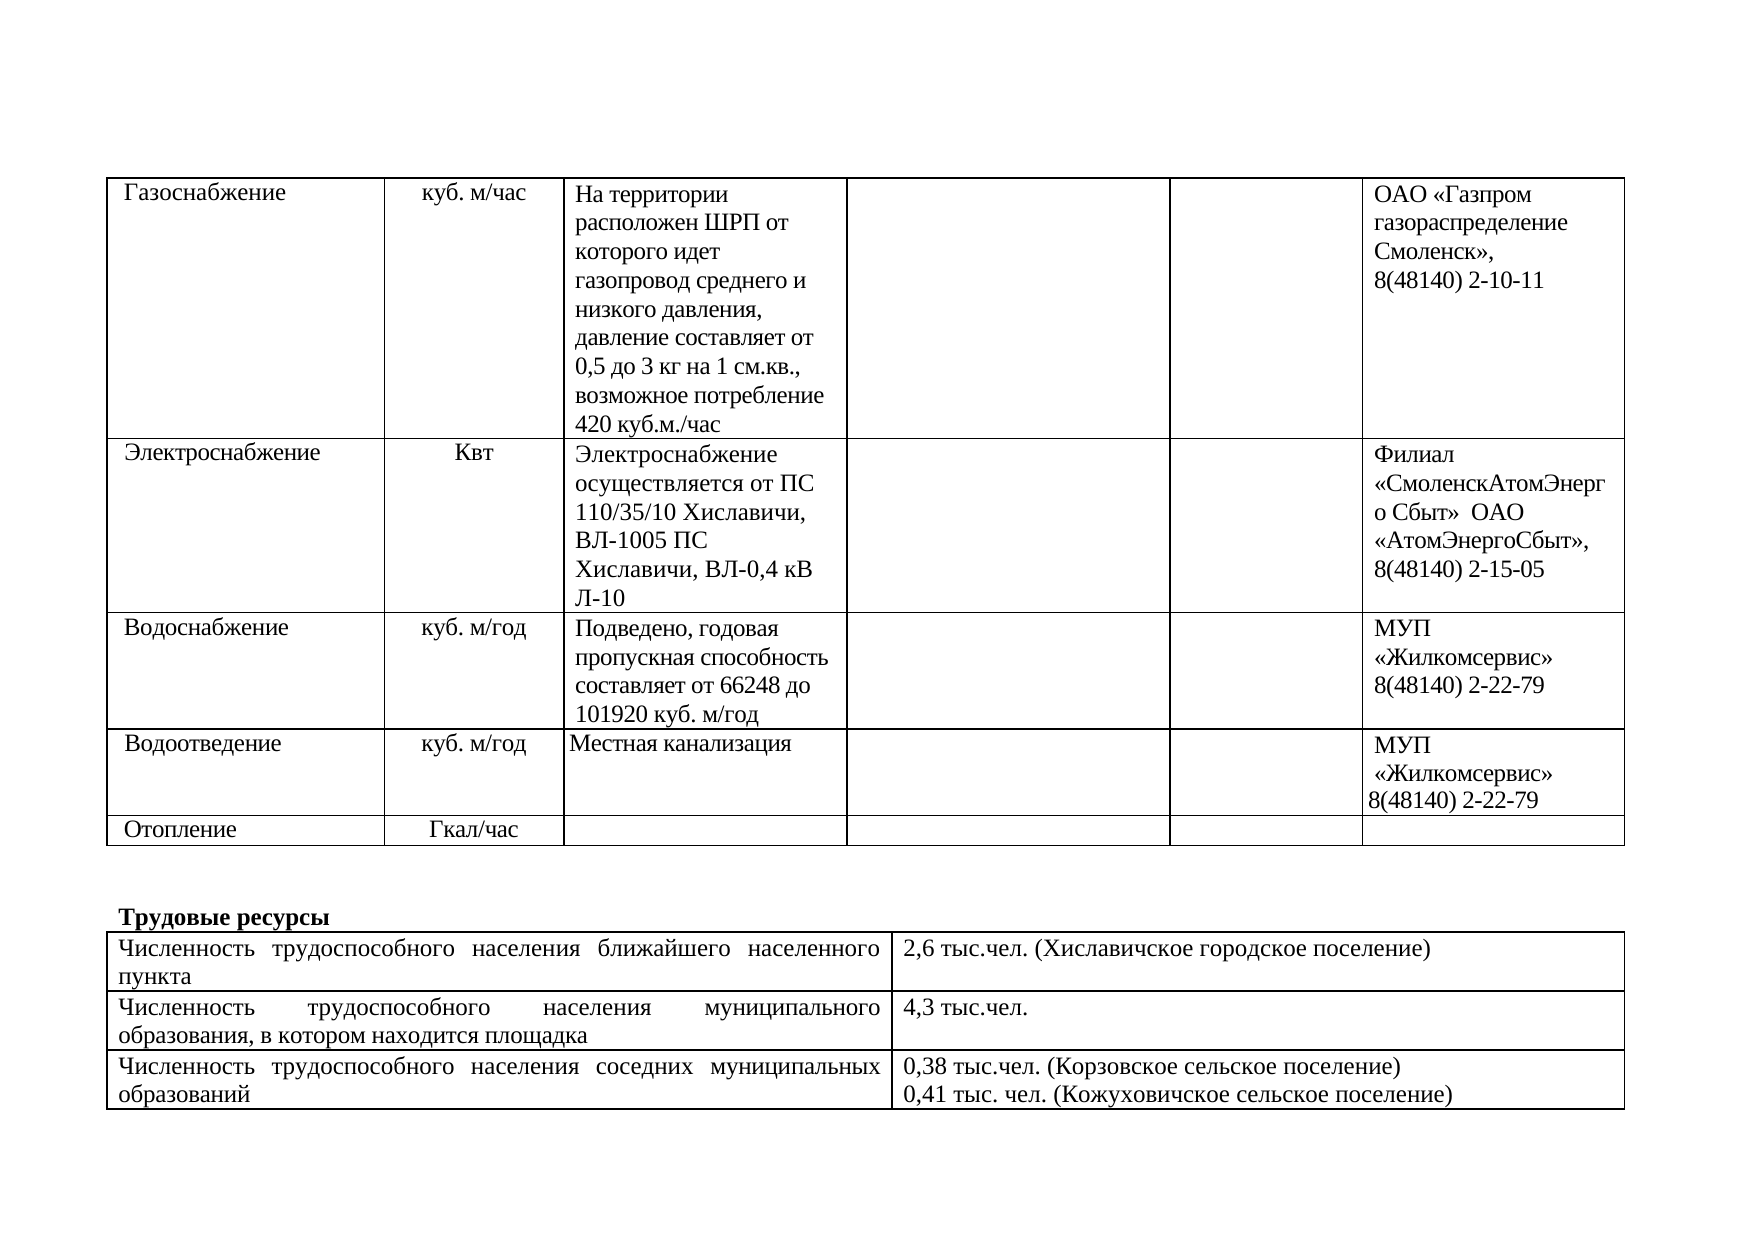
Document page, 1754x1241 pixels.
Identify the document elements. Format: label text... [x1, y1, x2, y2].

table_cell [848, 439, 1169, 612]
table_cell [1171, 439, 1362, 612]
table_cell [565, 816, 575, 845]
table_cell 0,38 тыс.чел. (Корзовское сельское поселение) 0,41 тыс. чел. (Кожуховичское сельское поселение) [893, 1051, 1624, 1108]
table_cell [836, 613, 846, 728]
table_cell куб. м/год [385, 613, 563, 728]
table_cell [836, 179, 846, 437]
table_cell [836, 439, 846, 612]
table_cell куб. м/час [385, 179, 563, 437]
table_cell Электроснабжение [108, 439, 384, 612]
table_cell Численность трудоспособного населения муниципального образования, в котором находится площадка [108, 992, 891, 1049]
table_cell [1158, 816, 1169, 845]
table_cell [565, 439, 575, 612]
table_cell Филиал «СмоленскАтомЭнерго Сбыт» ОАО «АтомЭнергоСбыт», 8(48140) 2-15-05 [1363, 439, 1624, 612]
table_cell Численность трудоспособного населения соседних муниципальных образований [108, 1051, 891, 1108]
table_cell [1619, 816, 1624, 845]
table_cell Квт [385, 439, 563, 612]
table_cell [848, 179, 1169, 437]
table_cell 4,3 тыс.чел. [893, 992, 1624, 1049]
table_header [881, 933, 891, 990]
table_cell куб. м/год [385, 730, 563, 814]
table_cell [848, 730, 1169, 814]
table_cell [1171, 730, 1362, 814]
table_cell [848, 613, 1169, 728]
table_cell [1171, 179, 1362, 437]
table_cell [1363, 816, 1368, 845]
table_cell ОАО «Газпром газораспределение Смоленск», 8(48140) 2-10-11 [1363, 179, 1624, 437]
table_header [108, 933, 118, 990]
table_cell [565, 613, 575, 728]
table_cell Местная канализация [565, 730, 846, 814]
table_cell [842, 816, 846, 845]
table_cell Водоотведение [108, 730, 384, 814]
table_cell Гкал/час [385, 816, 563, 845]
table_cell МУП «Жилкомсервис» 8(48140) 2-22-79 [1363, 613, 1624, 728]
table_header 2,6 тыс.чел. (Хиславичское городское поселение) [893, 933, 1624, 990]
table_cell [1171, 816, 1175, 845]
table_cell Отопление [108, 816, 384, 845]
table_cell [848, 816, 858, 845]
table_cell Газоснабжение [108, 179, 384, 437]
table_cell [1171, 613, 1362, 728]
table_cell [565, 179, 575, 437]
table_cell [1357, 816, 1362, 845]
table_cell Водоснабжение [108, 613, 384, 728]
text Трудовые ресурсы [118, 904, 1636, 931]
